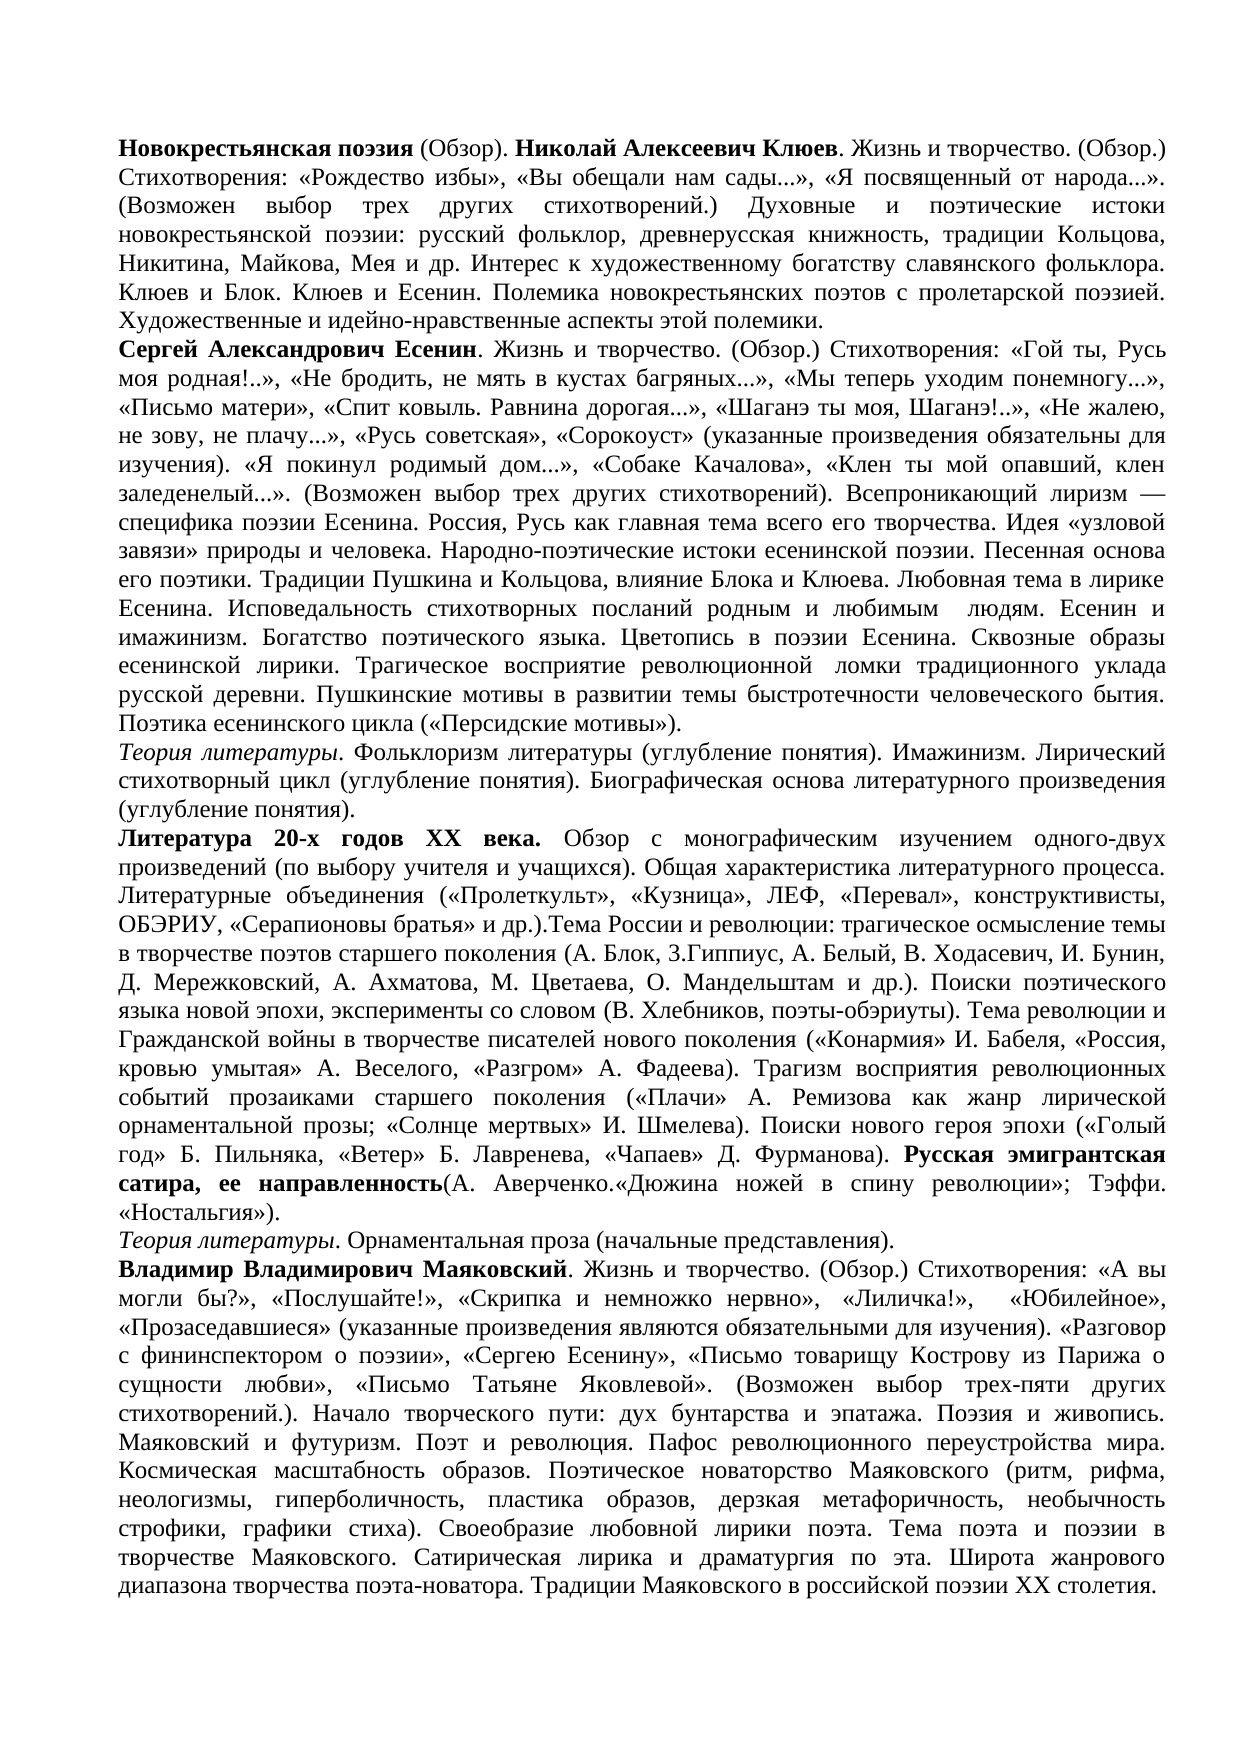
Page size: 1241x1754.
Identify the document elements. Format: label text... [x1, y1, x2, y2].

text Сергей Александрович Есенин. Жизнь и творчество. (Обзор.) Стихотворения: «Гой ты, Русь моя родная!..», «Не бродить, не мять в кустах багряных...», «Мы теперь уходим понемногу...», «Письмо матери», «Спит ковыль. Равнина дорогая...», «Шаганэ ты моя, Шаганэ!..», «Не жалею, не зову, не плачу...», «Русь советская», «Сорокоуст» (указанные произведения обязательны для изучения). «Я покинул родимый дом...», «Собаке Качалова», «Клен ты мой опавший, клен заледенелый...». (Возможен выбор трех других стихотворений). Всепроникающий лиризм — специфика поэзии Есенина. Россия, Русь как главная тема всего его творчества. Идея «узловой завязи» природы и человека. Народно-поэтические истоки есенинской поэзии. Песенная основа его поэтики. Традиции Пушкина и Кольцова, влияние Блока и Клюева. Любовная тема в лирике Есенина. Исповедальность стихотворных посланий родным и любимым людям. Есенин и имажинизм. Богатство поэтического языка. Цветопись в поэзии Есенина. Сквозные образы есенинской лирики. Трагическое восприятие революционной ломки традиционного уклада русской деревни. Пушкинские мотивы в развитии темы быстротечности человеческого бытия. Поэтика есенинского цикла («Персидские мотивы»). [118, 334, 1166, 737]
text Владимир Владимирович Маяковский. Жизнь и творчество. (Обзор.) Стихотворения: «А вы могли бы?», «Послушайте!», «Скрипка и немножко нервно», «Лиличка!», «Юбилейное», «Прозаседавшиеся» (указанные произведения являются обязательными для изучения). «Разговор с фининспектором о поэзии», «Сергею Есенину», «Письмо товарищу Кострову из Парижа о сущности любви», «Письмо Татьяне Яковлевой». (Возможен выбор трех-пяти других стихотворений.). Начало творческого пути: дух бунтарства и эпатажа. Поэзия и живопись. Маяковский и футуризм. Поэт и революция. Пафос революционного переустройства мира. Космическая масштабность образов. Поэтическое новаторство Маяковского (ритм, рифма, неологизмы, гиперболичность, пластика образов, дерзкая метафоричность, необычность строфики, графики стиха). Своеобразие любовной лирики поэта. Тема поэта и поэзии в творчестве Маяковского. Сатирическая лирика и драматургия по эта. Широта жанрового диапазона творчества поэта-новатора. Традиции Маяковского в российской поэзии XX столетия. [118, 1254, 1166, 1599]
text Теория литературы. Фольклоризм литературы (углубление понятия). Имажинизм. Лирический стихотворный цикл (углубление понятия). Биографическая основа литературного произведения (углубление понятия). [118, 737, 1166, 823]
text Новокрестьянская поэзия (Обзор). Николай Алексеевич Клюев. Жизнь и творчество. (Обзор.) Стихотворения: «Рождество избы», «Вы обещали нам сады...», «Я посвященный от народа...». (Возможен выбор трех других стихотворений.) Духовные и поэтические истоки новокрестьянской поэзии: русский фольклор, древнерусская книжность, традиции Кольцова, Никитина, Майкова, Мея и др. Интерес к художественному богатству славянского фольклора. Клюев и Блок. Клюев и Есенин. Полемика новокрестьянских поэтов с пролетарской поэзией. Художественные и идейно-нравственные аспекты этой полемики. [118, 133, 1166, 334]
text Теория литературы. Орнаментальная проза (начальные представления). [118, 1225, 1166, 1254]
text Литература 20-х годов XX века. Обзор с монографическим изучением одного-двух произведений (по выбору учителя и учащихся). Общая характеристика литературного процесса. Литературные объединения («Пролеткульт», «Кузница», ЛЕФ, «Перевал», конструктивисты, ОБЭРИУ, «Серапионовы братья» и др.).Тема России и революции: трагическое осмысление темы в творчестве поэтов старшего поколения (А. Блок, 3.Гиппиус, А. Белый, В. Ходасевич, И. Бунин, Д. Мережковский, А. Ахматова, М. Цветаева, О. Мандельштам и др.). Поиски поэтического языка новой эпохи, эксперименты со словом (В. Хлебников, поэты-обэриуты). Тема революции и Гражданской войны в творчестве писателей нового поколения («Конармия» И. Бабеля, «Россия, кровью умытая» А. Веселого, «Разгром» А. Фадеева). Трагизм восприятия революционных событий прозаиками старшего поколения («Плачи» А. Ремизова как жанр лирической орнаментальной прозы; «Солнце мертвых» И. Шмелева). Поиски нового героя эпохи («Голый год» Б. Пильняка, «Ветер» Б. Лавренева, «Чапаев» Д. Фурманова). Русская эмигрантская сатира, ее направленность(А. Аверченко.«Дюжина ножей в спину революции»; Тэффи. «Ностальгия»). [118, 823, 1166, 1225]
